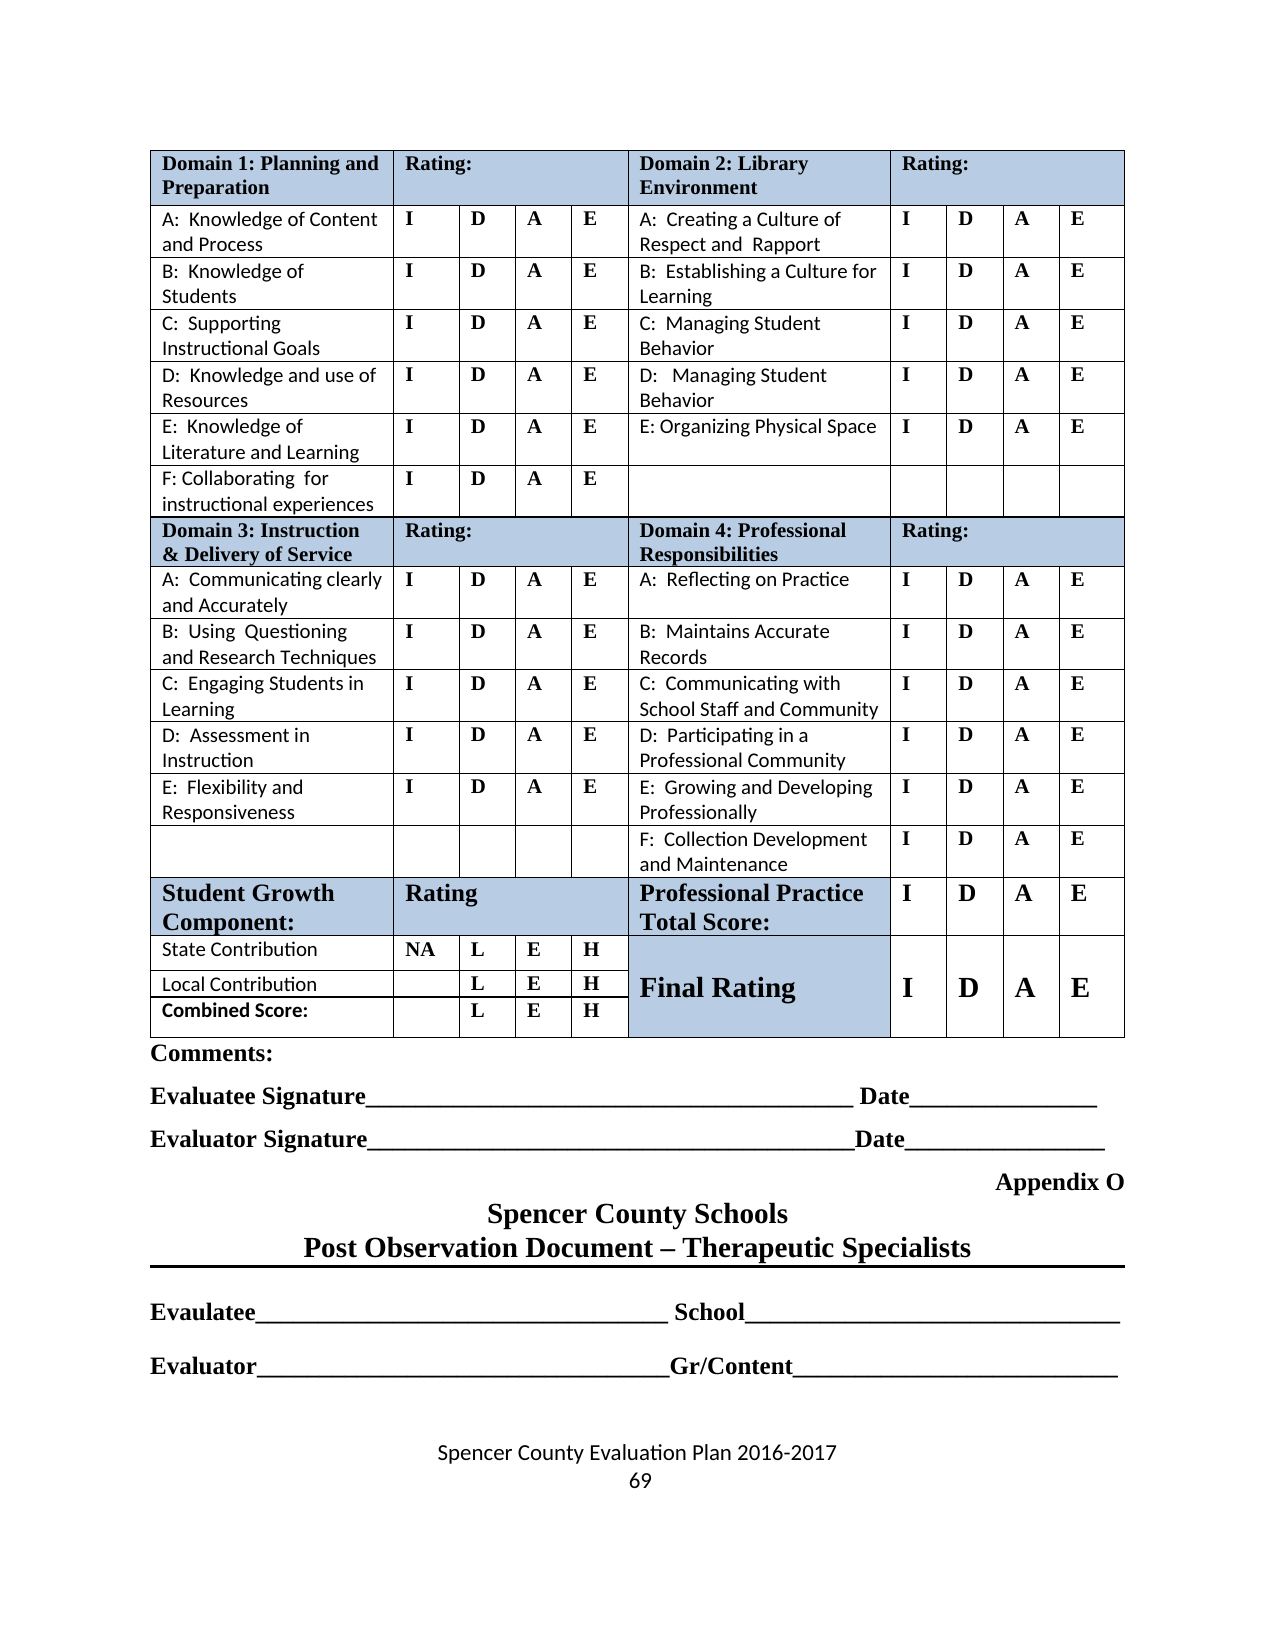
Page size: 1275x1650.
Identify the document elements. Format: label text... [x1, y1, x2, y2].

table_cell A [1004, 567, 1059, 617]
table_cell D [460, 567, 515, 617]
table_cell D [460, 466, 515, 516]
table_cell E [572, 774, 628, 825]
text Evaluatee Signature_______________________________________ Date_______________ [150, 1081, 1125, 1110]
table_cell E [572, 310, 628, 361]
table_cell D: Knowledge and use of Resources [151, 362, 393, 413]
table_cell E [1060, 936, 1124, 1037]
table_cell [460, 826, 515, 877]
table_cell E [1060, 722, 1124, 773]
table_cell Domain 4: Professional Responsibilities [629, 518, 890, 566]
table_cell I [394, 722, 459, 773]
table_cell A: Knowledge of Content and Process [151, 206, 393, 257]
text Comments: [150, 1038, 1125, 1067]
table_cell E [1060, 206, 1124, 257]
table_cell A [1004, 619, 1059, 669]
table_cell D [947, 362, 1003, 413]
table_cell Rating: [394, 518, 628, 566]
table_cell E [572, 206, 628, 257]
table_cell C: Communicating with School Staff and Community [629, 670, 890, 721]
table_cell [394, 971, 459, 996]
table_cell E [1060, 310, 1124, 361]
table_cell D [460, 206, 515, 257]
table_cell [572, 826, 628, 877]
table_cell D [460, 722, 515, 773]
table_cell I [394, 206, 459, 257]
table_cell E [572, 258, 628, 309]
table_cell D [460, 310, 515, 361]
table_cell E [1060, 414, 1124, 464]
table_cell State Contribution [151, 936, 393, 970]
table_cell I [891, 567, 946, 617]
table_cell A [1004, 670, 1059, 721]
table_cell D [460, 258, 515, 309]
table_cell A [516, 722, 571, 773]
table_cell I [394, 774, 459, 825]
table_cell Professional Practice Total Score: [629, 878, 890, 935]
table_cell E [516, 998, 571, 1037]
table_cell E [572, 619, 628, 669]
table_cell I [891, 310, 946, 361]
table_cell I [891, 722, 946, 773]
table_cell D [947, 619, 1003, 669]
table_cell A [1004, 258, 1059, 309]
table_cell D [947, 567, 1003, 617]
table_cell NA [394, 936, 459, 970]
table_cell A [1004, 826, 1059, 877]
table_cell I [394, 466, 459, 516]
table_cell L [460, 998, 515, 1037]
table_cell H [572, 998, 628, 1037]
table_cell I [394, 310, 459, 361]
table_cell A [516, 362, 571, 413]
table_cell A [1004, 774, 1059, 825]
table_cell [516, 826, 571, 877]
table_header Rating: [394, 151, 628, 205]
table_cell [947, 466, 1003, 516]
table_cell A [1004, 878, 1059, 935]
table_cell [891, 466, 946, 516]
table_cell A [516, 466, 571, 516]
table_cell L [460, 971, 515, 996]
table_cell A [1004, 936, 1059, 1037]
table_cell I [891, 362, 946, 413]
table_cell I [394, 619, 459, 669]
table_cell [394, 998, 459, 1037]
table_cell A [516, 619, 571, 669]
table_cell [394, 826, 459, 877]
table_cell E: Flexibility and Responsiveness [151, 774, 393, 825]
table_cell [629, 466, 890, 516]
table_cell B: Establishing a Culture for Learning [629, 258, 890, 309]
table_cell A [1004, 362, 1059, 413]
table_cell E [572, 466, 628, 516]
table_cell I [891, 774, 946, 825]
table_cell E: Growing and Developing Professionally [629, 774, 890, 825]
table_cell D [947, 670, 1003, 721]
table_cell H [572, 971, 628, 996]
table_cell D [947, 258, 1003, 309]
table_cell D [460, 670, 515, 721]
table_cell A: Communicating clearly and Accurately [151, 567, 393, 617]
table_cell Combined Score: [151, 998, 393, 1037]
table_cell E [516, 936, 571, 970]
table_cell A: Creating a Culture of Respect and Rapport [629, 206, 890, 257]
table_cell D [460, 414, 515, 464]
table_cell D [947, 414, 1003, 464]
table_cell Domain 3: Instruction & Delivery of Service [151, 518, 393, 566]
table_cell D [947, 878, 1003, 935]
table_cell I [891, 414, 946, 464]
table_cell I [394, 258, 459, 309]
table_cell Rating: [891, 518, 1124, 566]
table_cell Rating [394, 878, 628, 935]
table_cell I [891, 206, 946, 257]
table_cell E [1060, 567, 1124, 617]
table_cell H [572, 936, 628, 970]
table_cell A [516, 258, 571, 309]
table_cell D [460, 774, 515, 825]
table_cell A [1004, 722, 1059, 773]
table_cell D [460, 362, 515, 413]
text Evaluator_________________________________Gr/Content__________________________ [150, 1351, 1125, 1380]
table_cell Student Growth Component: [151, 878, 393, 935]
table_cell E [1060, 258, 1124, 309]
text Post Observation Document – Therapeutic Specialists [150, 1230, 1125, 1265]
text Appendix O [225, 1167, 1125, 1196]
table_cell A [516, 206, 571, 257]
table_cell E [1060, 826, 1124, 877]
text Evaulatee_________________________________ School______________________________ [150, 1297, 1125, 1326]
table_cell D [947, 310, 1003, 361]
table_cell I [891, 826, 946, 877]
table_cell I [891, 670, 946, 721]
table_cell Local Contribution [151, 971, 393, 996]
table_cell A [1004, 206, 1059, 257]
table_cell D [947, 722, 1003, 773]
table_cell [1060, 466, 1124, 516]
table_cell I [394, 567, 459, 617]
table_cell B: Using Questioning and Research Techniques [151, 619, 393, 669]
table_cell D: Assessment in Instruction [151, 722, 393, 773]
table_cell [151, 826, 393, 877]
text Spencer County Schools [150, 1196, 1125, 1230]
table_cell E [572, 670, 628, 721]
table_cell C: Engaging Students in Learning [151, 670, 393, 721]
table_cell A [516, 310, 571, 361]
table_cell I [891, 936, 946, 1037]
table_cell E [516, 971, 571, 996]
table_cell D [947, 774, 1003, 825]
table_cell A [1004, 310, 1059, 361]
table_cell E: Knowledge of Literature and Learning [151, 414, 393, 464]
table_cell A [516, 670, 571, 721]
table_cell I [891, 619, 946, 669]
table_cell E: Organizing Physical Space [629, 414, 890, 464]
table_cell E [1060, 774, 1124, 825]
table_cell L [460, 936, 515, 970]
table_cell F: Collection Development and Maintenance [629, 826, 890, 877]
table_header Rating: [891, 151, 1124, 205]
table_cell E [1060, 670, 1124, 721]
table_cell D [947, 936, 1003, 1037]
table_cell E [572, 414, 628, 464]
table_cell B: Knowledge of Students [151, 258, 393, 309]
table_cell E [572, 722, 628, 773]
table_cell D [947, 826, 1003, 877]
table_cell I [394, 670, 459, 721]
table_cell C: Supporting Instructional Goals [151, 310, 393, 361]
table_cell E [572, 567, 628, 617]
table_cell A [516, 774, 571, 825]
table_cell I [891, 258, 946, 309]
table_cell A [516, 567, 571, 617]
table_cell A [1004, 414, 1059, 464]
table_cell Final Rating [629, 936, 890, 1037]
table_cell D [947, 206, 1003, 257]
text Evaluator Signature_______________________________________Date________________ [150, 1124, 1125, 1153]
table_cell I [891, 878, 946, 935]
table_cell A: Reflecting on Practice [629, 567, 890, 617]
table_cell E [1060, 362, 1124, 413]
table_header Domain 1: Planning and Preparation [151, 151, 393, 205]
table_cell B: Maintains Accurate Records [629, 619, 890, 669]
table_cell [1004, 466, 1059, 516]
table_cell F: Collaborating for instructional experiences [151, 466, 393, 516]
table_cell A [516, 414, 571, 464]
table_cell D [460, 619, 515, 669]
table_header Domain 2: Library Environment [629, 151, 890, 205]
table_cell C: Managing Student Behavior [629, 310, 890, 361]
table_cell E [1060, 619, 1124, 669]
table_cell E [1060, 878, 1124, 935]
table_cell D: Participating in a Professional Community [629, 722, 890, 773]
table_cell I [394, 414, 459, 464]
table_cell I [394, 362, 459, 413]
table_cell D: Managing Student Behavior [629, 362, 890, 413]
table_cell E [572, 362, 628, 413]
